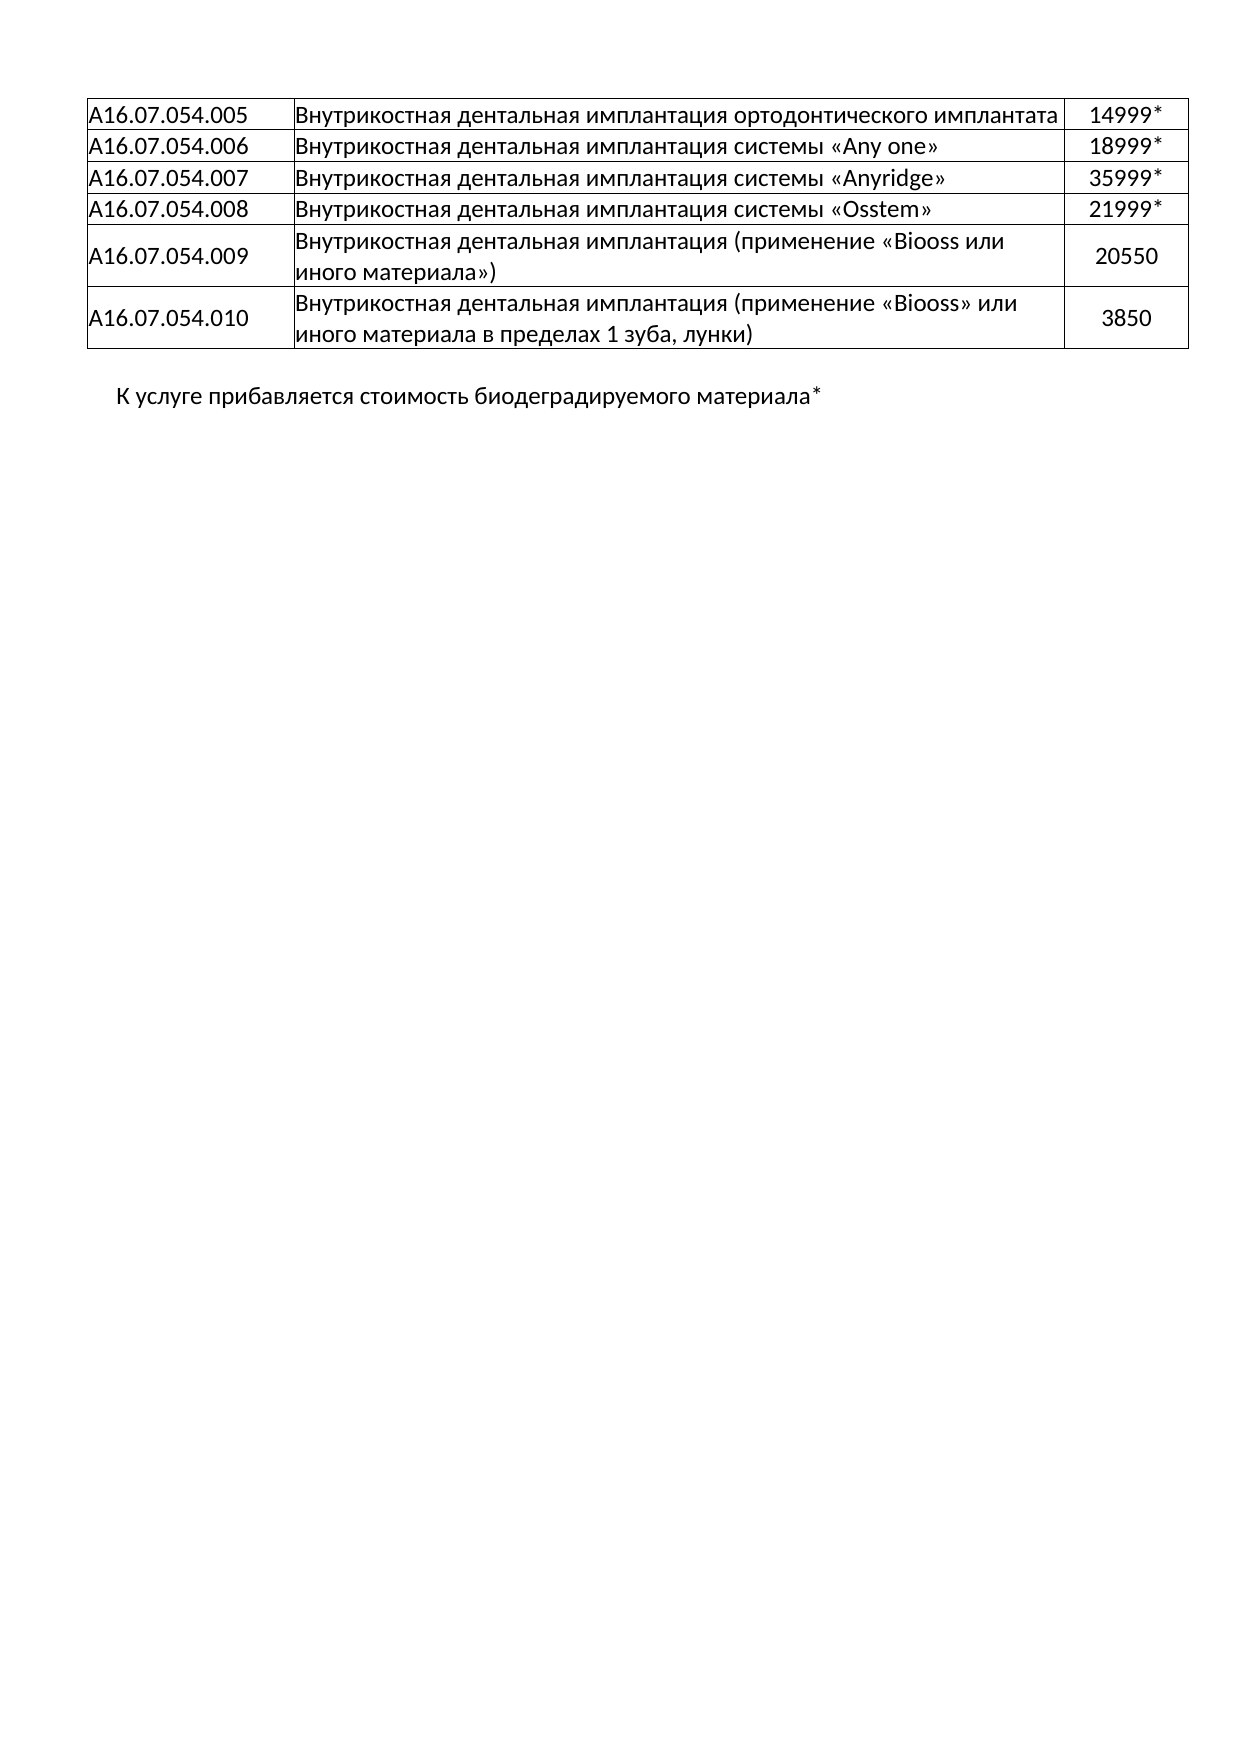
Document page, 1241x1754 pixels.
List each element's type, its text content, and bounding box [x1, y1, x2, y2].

table_cell А16.07.054.010 [88, 287, 294, 348]
table_cell А16.07.054.009 [88, 225, 294, 286]
list К услуге прибавляется стоимость биодеградируемого материала* [116, 380, 1152, 410]
table_cell Внутрикостная дентальная имплантация (применение «Biooss» или иного материала в пределах 1 зуба, лунки) [295, 287, 1064, 348]
table_cell 14999* [1065, 99, 1188, 129]
table_cell Внутрикостная дентальная имплантация системы «Anyridge» [295, 162, 1064, 192]
table_cell А16.07.054.005 [88, 99, 294, 129]
table_cell 3850 [1065, 287, 1188, 348]
table_cell Внутрикостная дентальная имплантация системы «Osstem» [295, 194, 1064, 224]
table_cell 35999* [1065, 162, 1188, 192]
table_cell А16.07.054.008 [88, 194, 294, 224]
table_cell Внутрикостная дентальная имплантация (применение «Biooss или иного материала») [295, 225, 1064, 286]
table_cell 18999* [1065, 130, 1188, 161]
table_cell А16.07.054.007 [88, 162, 294, 192]
table_cell 20550 [1065, 225, 1188, 286]
table_cell Внутрикостная дентальная имплантация ортодонтического имплантата [295, 99, 1064, 129]
table_cell А16.07.054.006 [88, 130, 294, 161]
table_cell 21999* [1065, 194, 1188, 224]
table_cell Внутрикостная дентальная имплантация системы «Any one» [295, 130, 1064, 161]
